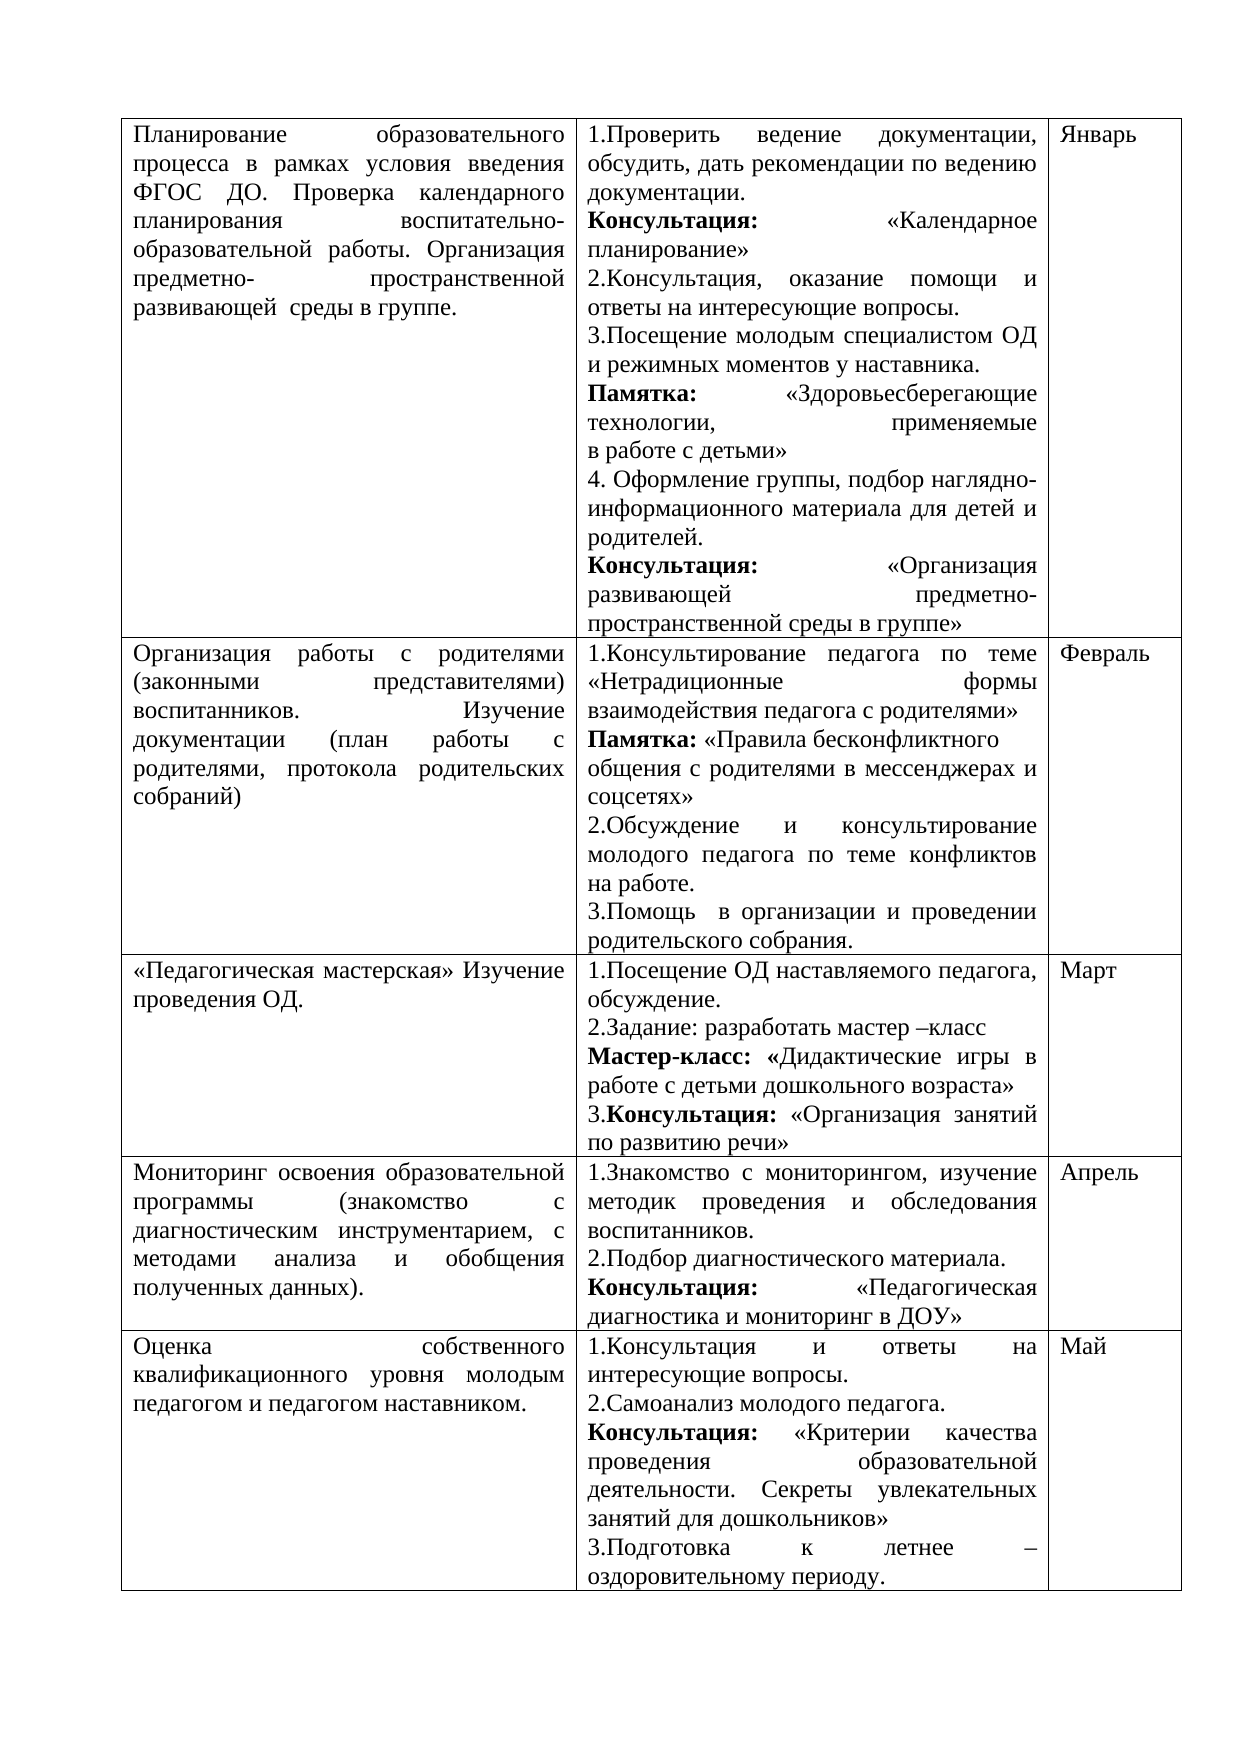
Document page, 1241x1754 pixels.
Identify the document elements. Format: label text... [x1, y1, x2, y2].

table_cell Организация работы с родителями (законными представителями) воспитанников. Изучение документации (план работы с родителями, протокола родительских собраний) [122, 638, 576, 954]
table_cell Май [1049, 1331, 1181, 1589]
table_cell Февраль [1049, 638, 1181, 954]
table_cell 1.Проверить ведение документации, обсудить, дать рекомендации по ведению документации. Консультация: «Календарное планирование» 2.Консультация, оказание помощи и ответы на интересующие вопросы. 3.Посещение молодым специалистом ОД и режимных моментов у наставника. Памятка: «Здоровьесберегающие технологии, применяемые в работе с детьми» 4. Оформление группы, подбор наглядно-информационного материала для детей и родителей. Консультация: «Организация развивающей предметно-пространственной среды в группе» [577, 119, 1048, 637]
table_cell Апрель [1049, 1157, 1181, 1330]
table_cell 1.Консультирование педагога по теме «Нетрадиционные формы взаимодействия педагога с родителями» Памятка: «Правила бесконфликтного общения с родителями в мессенджерах и соцсетях» 2.Обсуждение и консультирование молодого педагога по теме конфликтов на работе. 3.Помощь в организации и проведении родительского собрания. [577, 638, 1048, 954]
table_cell 1.Консультация и ответы на интересующие вопросы. 2.Самоанализ молодого педагога. Консультация: «Критерии качества проведения образовательной деятельности. Секреты увлекательных занятий для дошкольников» 3.Подготовка к летнее – оздоровительному периоду. [577, 1331, 1048, 1589]
table_cell 1.Посещение ОД наставляемого педагога, обсуждение. 2.Задание: разработать мастер –класс Мастер-класс: «Дидактические игры в работе с детьми дошкольного возраста» 3.Консультация: «Организация занятий по развитию речи» [577, 955, 1048, 1156]
table_cell 1.Знакомство с мониторингом, изучение методик проведения и обследования воспитанников. 2.Подбор диагностического материала. Консультация: «Педагогическая диагностика и мониторинг в ДОУ» [577, 1157, 1048, 1330]
table_cell Оценка собственного квалификационного уровня молодым педагогом и педагогом наставником. [122, 1331, 576, 1589]
table_cell «Педагогическая мастерская» Изучение проведения ОД. [122, 955, 576, 1156]
table_cell Планирование образовательного процесса в рамках условия введения ФГОС ДО. Проверка календарного планирования воспитательно-образовательной работы. Организация предметно- пространственной развивающей среды в группе. [122, 119, 576, 637]
table_cell Март [1049, 955, 1181, 1156]
table_cell Мониторинг освоения образовательной программы (знакомство с диагностическим инструментарием, с методами анализа и обобщения полученных данных). [122, 1157, 576, 1330]
table_cell Январь [1049, 119, 1181, 637]
